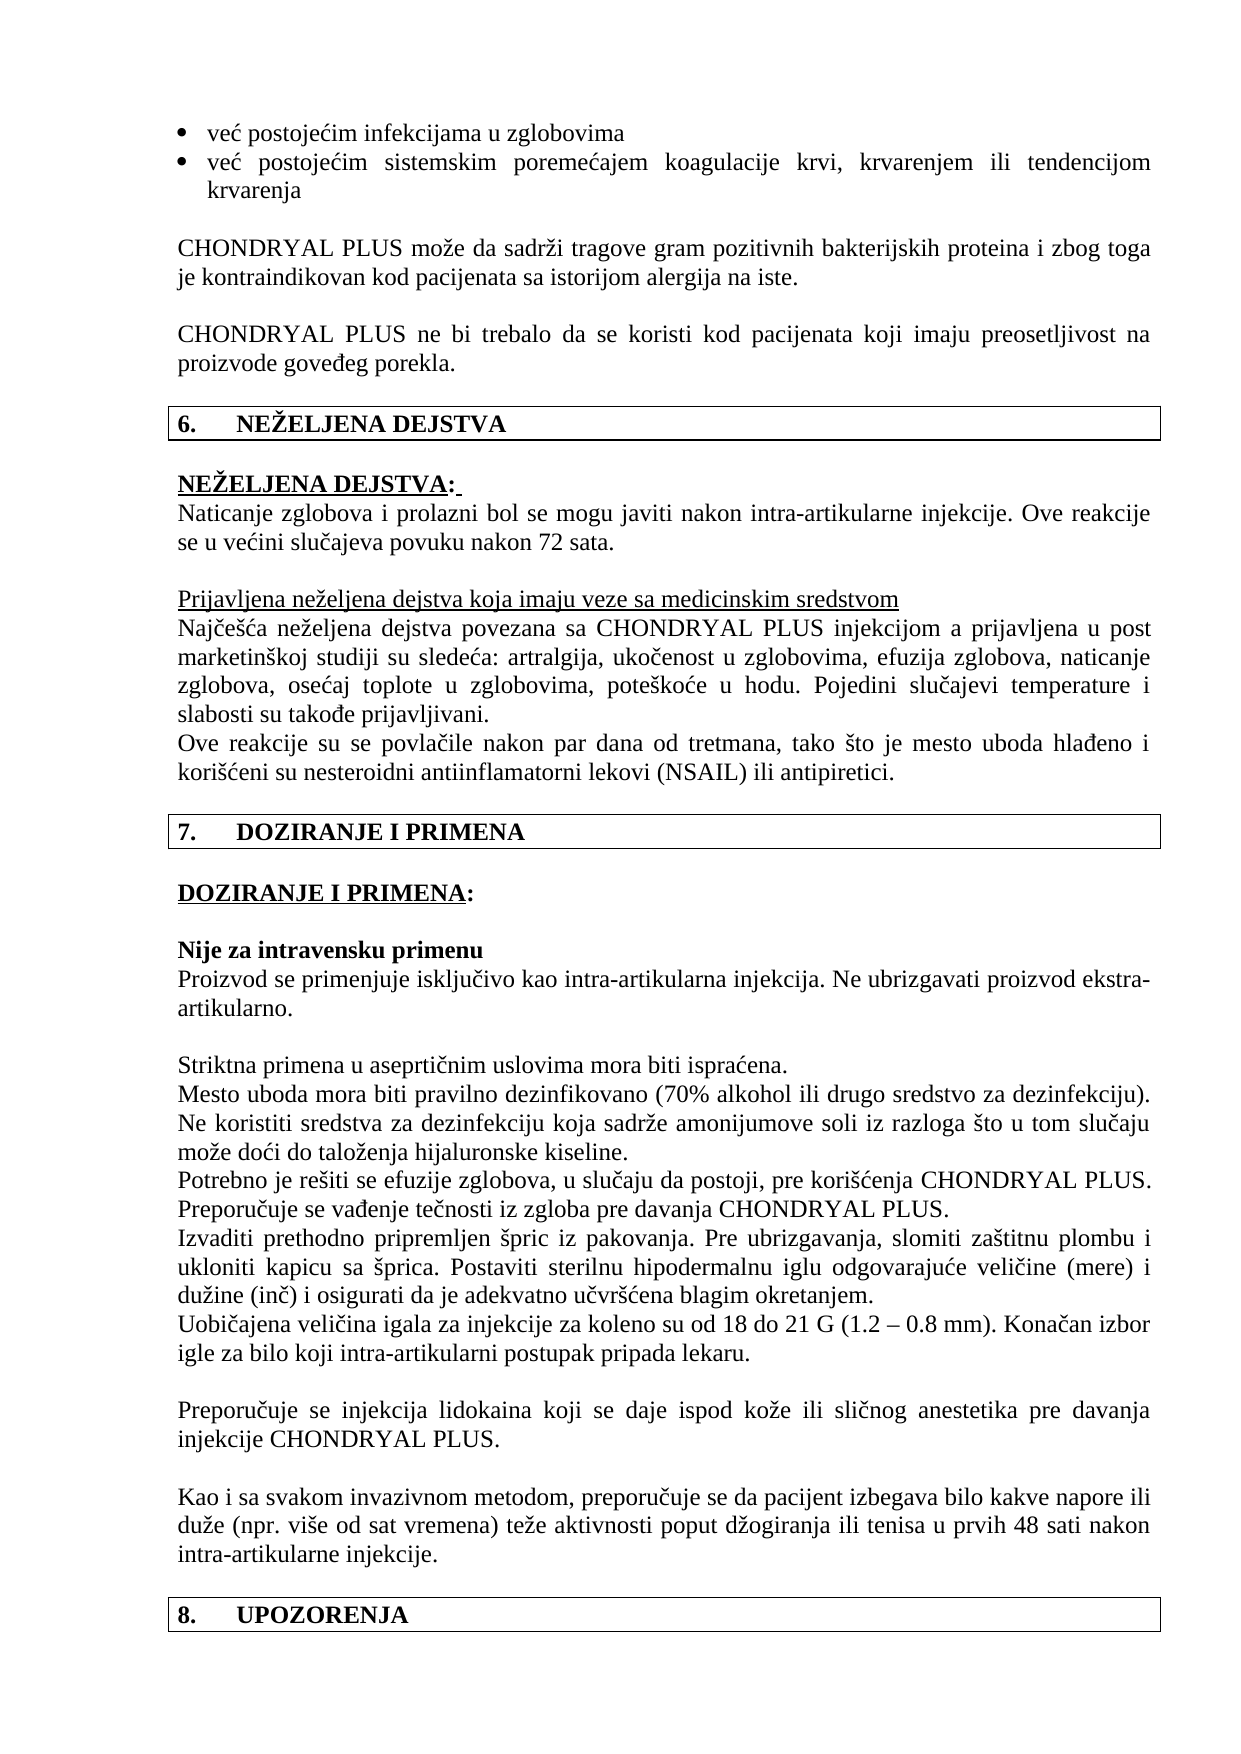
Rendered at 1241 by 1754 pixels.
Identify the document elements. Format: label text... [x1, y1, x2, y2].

text Najčešća neželjena dejstva povezana sa CHONDRYAL PLUS injekcijom a prijavljena u post marketinškoj studiji su sledeća: artralgija, ukočenost u zglobovima, efuzija zglobova, naticanje zglobova, osećaj toplote u zglobovima, poteškoće u hodu. Pojedini slučajevi temperature i slabosti su takođe prijavljivani. [177, 613, 1152, 728]
text Uobičajena veličina igala za injekcije za koleno su od 18 do 21 G (1.2 – 0.8 mm). Konačan izbor igle za bilo koji intra-artikularni postupak pripada lekaru. [177, 1309, 1152, 1367]
text Izvaditi prethodno pripremljen špric iz pakovanja. Pre ubrizgavanja, slomiti zaštitnu plombu i ukloniti kapicu sa šprica. Postaviti sterilnu hipodermalnu iglu odgovarajuće veličine (mere) i dužine (inč) i osigurati da je adekvatno učvršćena blagim okretanjem. [177, 1223, 1152, 1309]
text Kao i sa svakom invazivnom metodom, preporučuje se da pacijent izbegava bilo kakve napore ili duže (npr. više od sat vremena) teže aktivnosti poput džogiranja ili tenisa u prvih 48 sati nakon intra-artikularne injekcije. [177, 1482, 1152, 1568]
text DOZIRANJE I PRIMENA: [177, 878, 1152, 907]
text Striktna primena u aseprtičnim uslovima mora biti ispraćena. [177, 1051, 1152, 1079]
list već postojećim infekcijama u zglobovima [177, 118, 1152, 147]
text 6. NEŽELJENA DEJSTVA [169, 407, 1160, 439]
list već postojećim sistemskim poremećajem koagulacije krvi, krvarenjem ili tendencijom krvarenja [177, 147, 1152, 204]
text Naticanje zglobova i prolazni bol se mogu javiti nakon intra-artikularne injekcije. Ove reakcije se u većini slučajeva povuku nakon 72 sata. [177, 498, 1152, 556]
text Prijavljena neželjena dejstva koja imaju veze sa medicinskim sredstvom [177, 584, 1152, 613]
text 8. UPOZORENJA [169, 1598, 1160, 1631]
text Potrebno je rešiti se efuzije zglobova, u slučaju da postoji, pre korišćenja CHONDRYAL PLUS. Preporučuje se vađenje tečnosti iz zgloba pre davanja CHONDRYAL PLUS. [177, 1166, 1152, 1223]
text Mesto uboda mora biti pravilno dezinfikovano (70% alkohol ili drugo sredstvo za dezinfekciju). Ne koristiti sredstva za dezinfekciju koja sadrže amonijumove soli iz razloga što u tom slučaju može doći do taloženja hijaluronske kiseline. [177, 1079, 1152, 1166]
text Nije za intravensku primenu [177, 936, 1152, 964]
text Preporučuje se injekcija lidokaina koji se daje ispod kože ili sličnog anestetika pre davanja injekcije CHONDRYAL PLUS. [177, 1396, 1152, 1453]
text CHONDRYAL PLUS može da sadrži tragove gram pozitivnih bakterijskih proteina i zbog toga je kontraindikovan kod pacijenata sa istorijom alergija na iste. [177, 233, 1152, 291]
text CHONDRYAL PLUS ne bi trebalo da se koristi kod pacijenata koji imaju preosetljivost na proizvode goveđeg porekla. [177, 319, 1152, 377]
text 7. DOZIRANJE I PRIMENA [169, 815, 1160, 848]
text Ove reakcije su se povlačile nakon par dana od tretmana, tako što je mesto uboda hlađeno i korišćeni su nesteroidni antiinflamatorni lekovi (NSAIL) ili antipiretici. [177, 728, 1152, 786]
text NEŽELJENA DEJSTVA: [177, 469, 1152, 498]
text Proizvod se primenjuje isključivo kao intra-artikularna injekcija. Ne ubrizgavati proizvod ekstra-artikularno. [177, 964, 1152, 1022]
